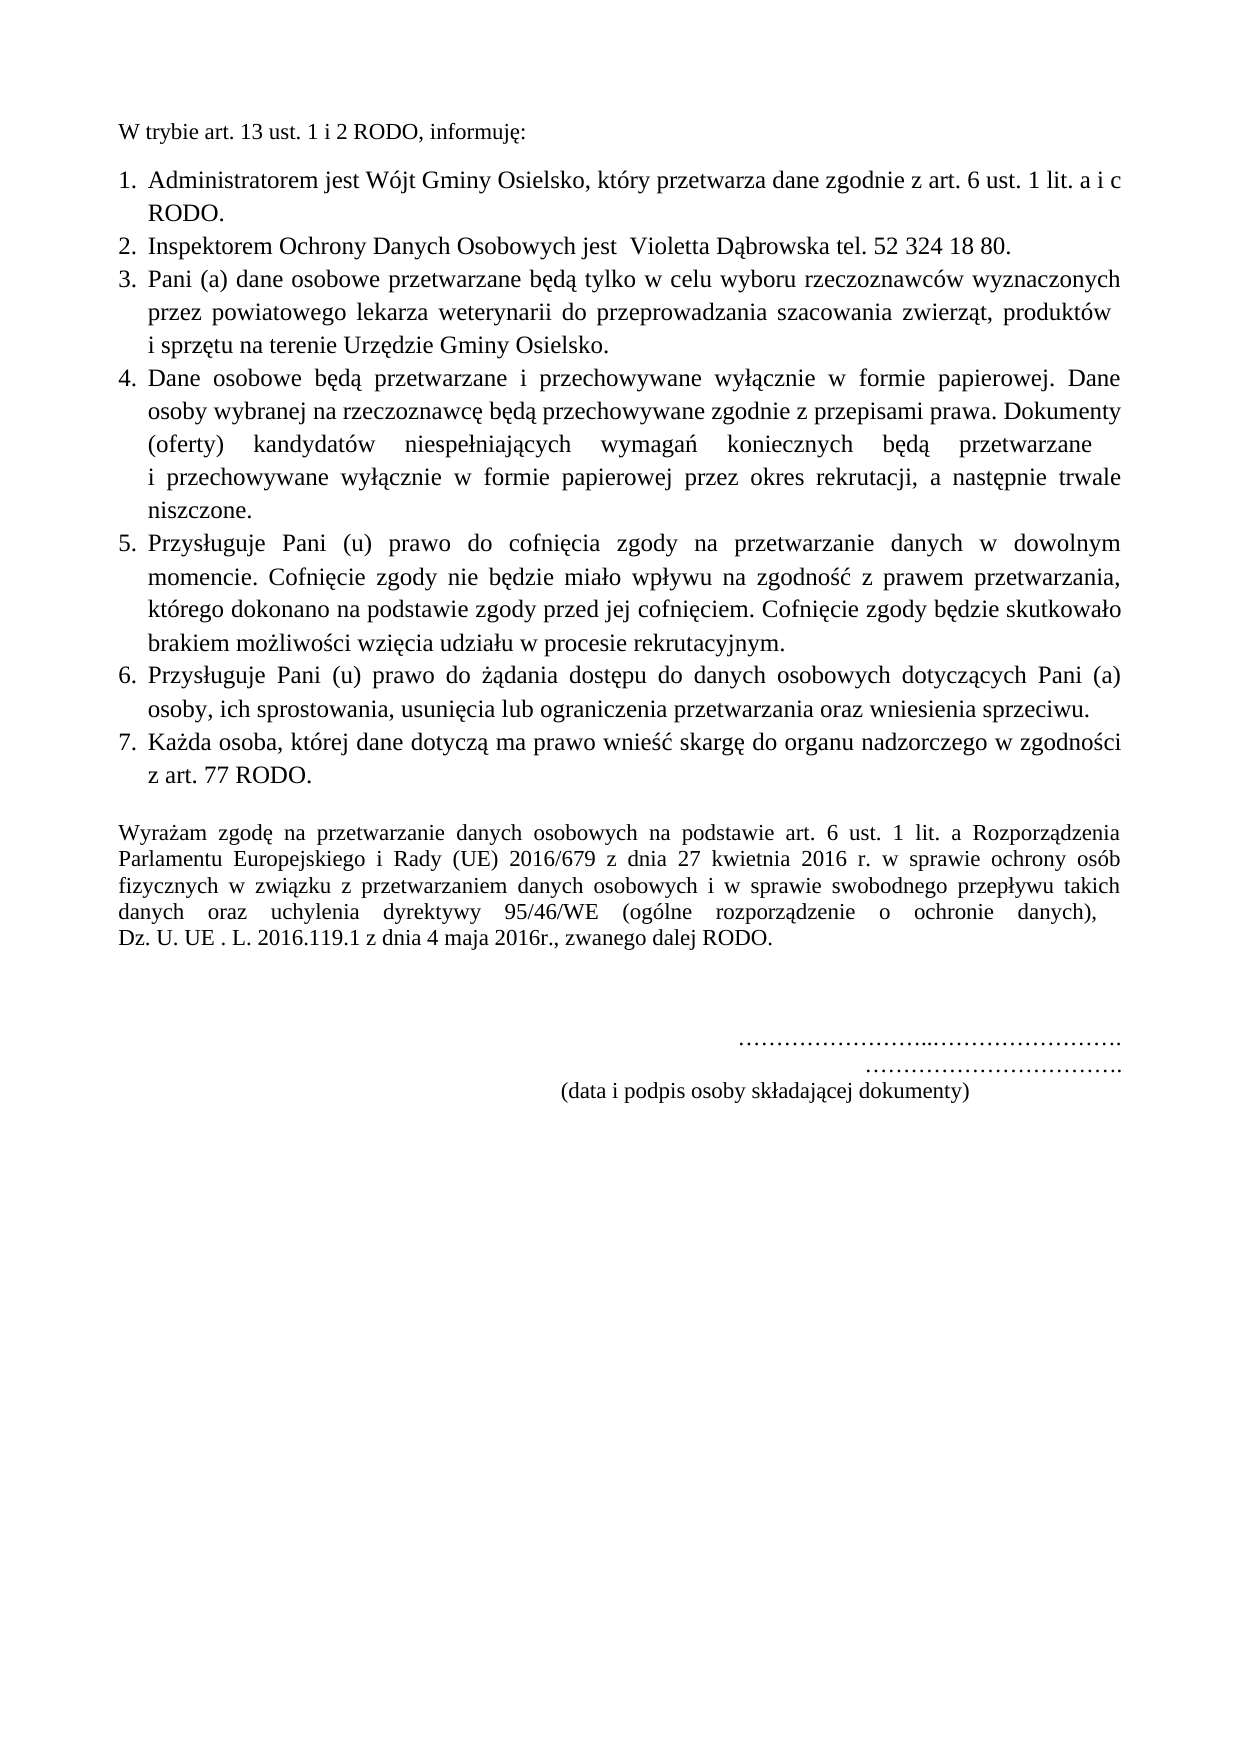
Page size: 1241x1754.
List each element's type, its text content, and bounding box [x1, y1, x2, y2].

list Każda osoba, której dane dotyczą ma prawo wnieść skargę do organu nadzorczego w zgodności z art. 77 RODO. [118, 727, 1122, 788]
text (data i podpis osoby składającej dokumenty) [487, 1077, 1122, 1103]
list Dane osobowe będą przetwarzane i przechowywane wyłącznie w formie papierowej. Dane osoby wybranej na rzeczoznawcę będą przechowywane zgodnie z przepisami prawa. Dokumenty (oferty) kandydatów niespełniających wymagań koniecznych będą przetwarzane i przechowywane wyłącznie w formie papierowej przez okres rekrutacji, a następnie trwale niszczone. [118, 363, 1122, 524]
list Inspektorem Ochrony Danych Osobowych jest Violetta Dąbrowska tel. 52 324 18 80. [118, 231, 1122, 260]
text W trybie art. 13 ust. 1 i 2 RODO, informuję: [118, 118, 1122, 144]
text Wyrażam zgodę na przetwarzanie danych osobowych na podstawie art. 6 ust. 1 lit. a Rozporządzenia Parlamentu Europejskiego i Rady (UE) 2016/679 z dnia 27 kwietnia 2016 r. w sprawie ochrony osób fizycznych w związku z przetwarzaniem danych osobowych i w sprawie swobodnego przepływu takich danych oraz uchylenia dyrektywy 95/46/WE (ogólne rozporządzenie o ochronie danych), Dz. U. UE . L. 2016.119.1 z dnia 4 maja 2016r., zwanego dalej RODO. [118, 819, 1122, 951]
list Administratorem jest Wójt Gminy Osielsko, który przetwarza dane zgodnie z art. 6 ust. 1 lit. a i c RODO. [118, 165, 1122, 227]
text ……………………..…………………….……………………………. [118, 1024, 1122, 1077]
list Przysługuje Pani (u) prawo do cofnięcia zgody na przetwarzanie danych w dowolnym momencie. Cofnięcie zgody nie będzie miało wpływu na zgodność z prawem przetwarzania, którego dokonano na podstawie zgody przed jej cofnięciem. Cofnięcie zgody będzie skutkowało brakiem możliwości wzięcia udziału w procesie rekrutacyjnym. [118, 528, 1122, 656]
list Pani (a) dane osobowe przetwarzane będą tylko w celu wyboru rzeczoznawców wyznaczonych przez powiatowego lekarza weterynarii do przeprowadzania szacowania zwierząt, produktów i sprzętu na terenie Urzędzie Gminy Osielsko. [118, 264, 1122, 359]
list Przysługuje Pani (u) prawo do żądania dostępu do danych osobowych dotyczących Pani (a) osoby, ich sprostowania, usunięcia lub ograniczenia przetwarzania oraz wniesienia sprzeciwu. [118, 661, 1122, 722]
